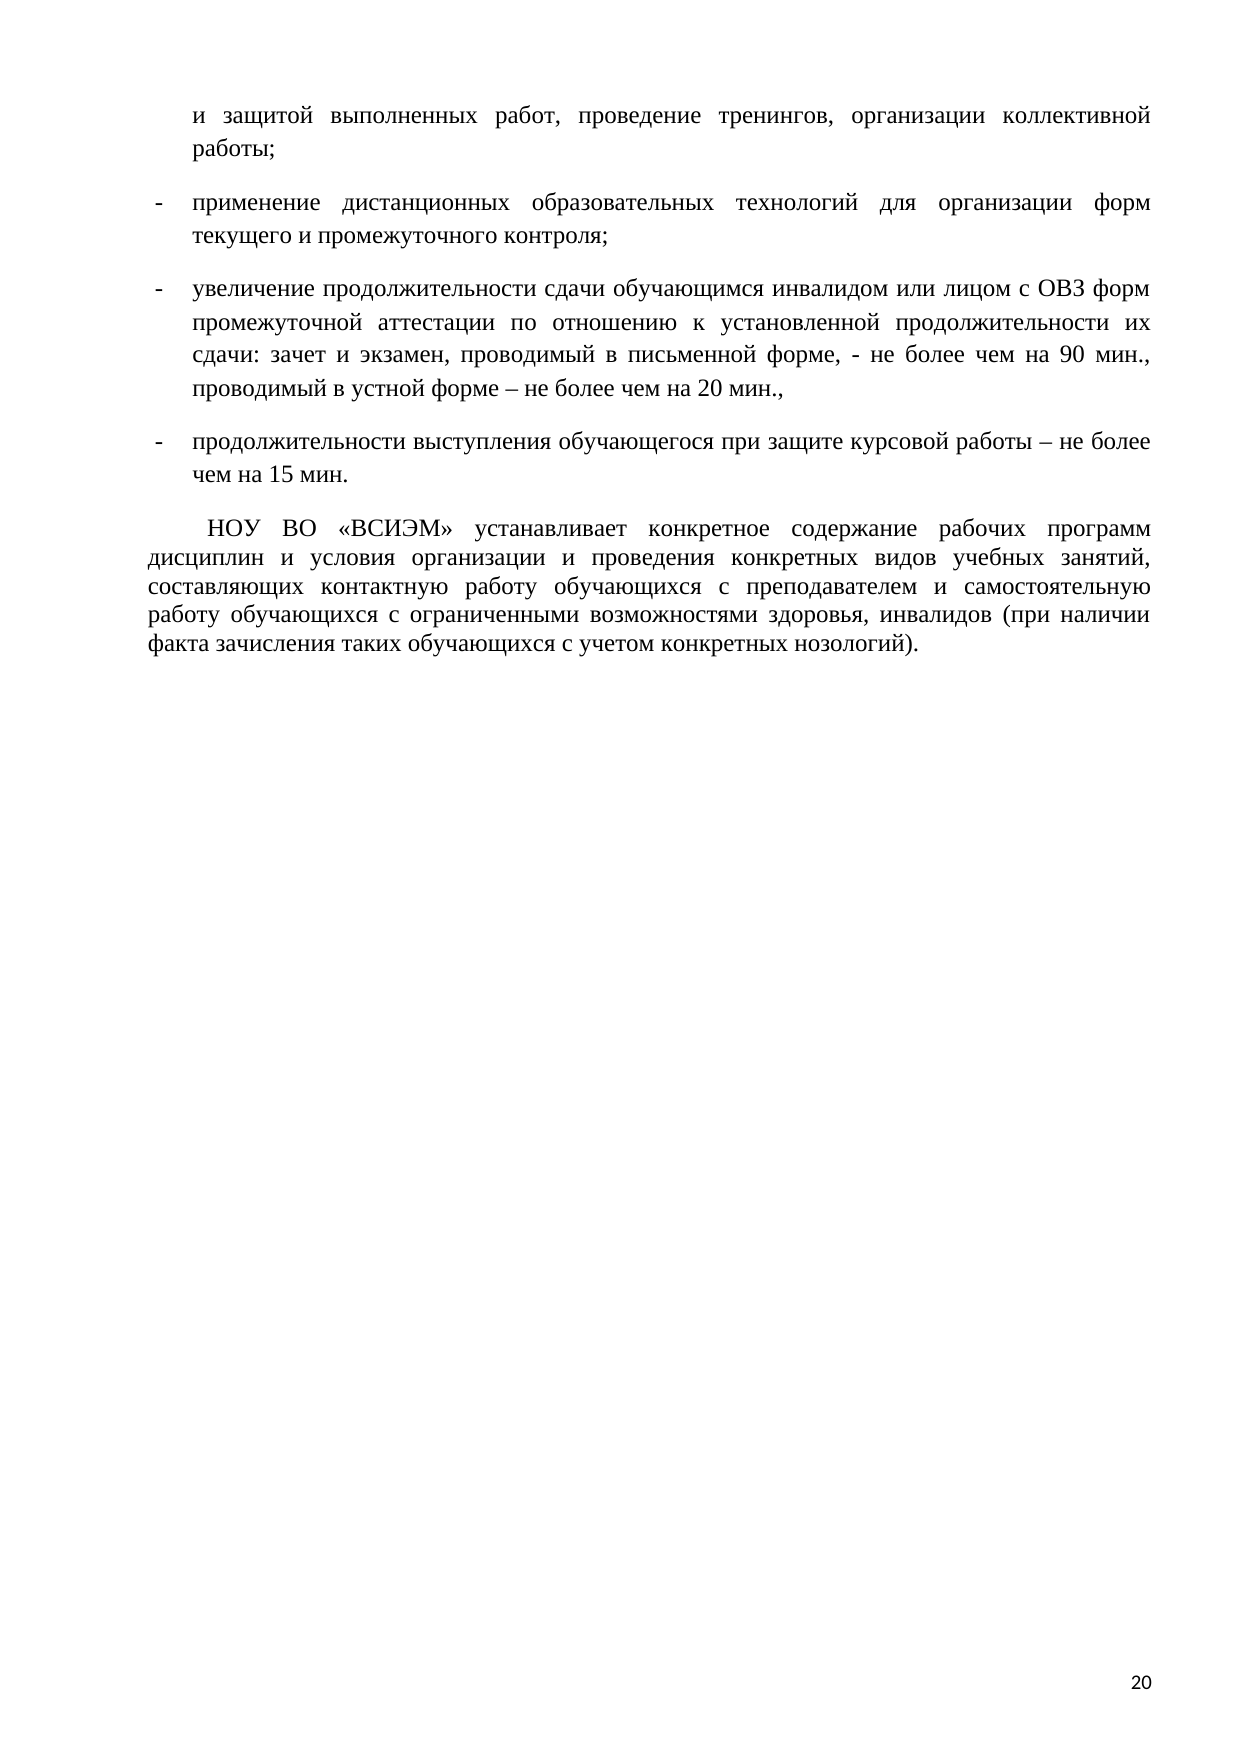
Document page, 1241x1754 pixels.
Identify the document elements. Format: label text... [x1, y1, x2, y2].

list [154, 100, 1152, 162]
text НОУ ВО «ВСИЭМ» устанавливает конкретное содержание рабочих программ дисциплин и условия организации и проведения конкретных видов учебных занятий, составляющих контактную работу обучающихся с преподавателем и самостоятельную работу обучающихся с ограниченными возможностями здоровья, инвалидов (при наличии факта зачисления таких обучающихся с учетом конкретных нозологий). [148, 513, 1152, 657]
list продолжительности выступления обучающегося при защите курсовой работы – не более чем на 15 мин. [154, 426, 1152, 488]
list увеличение продолжительности сдачи обучающимся инвалидом или лицом с ОВЗ форм промежуточной аттестации по отношению к установленной продолжительности их сдачи: зачет и экзамен, проводимый в письменной форме, - не более чем на 90 мин., проводимый в устной форме – не более чем на 20 мин., [154, 273, 1152, 401]
list применение дистанционных образовательных технологий для организации форм текущего и промежуточного контроля; [154, 187, 1152, 248]
